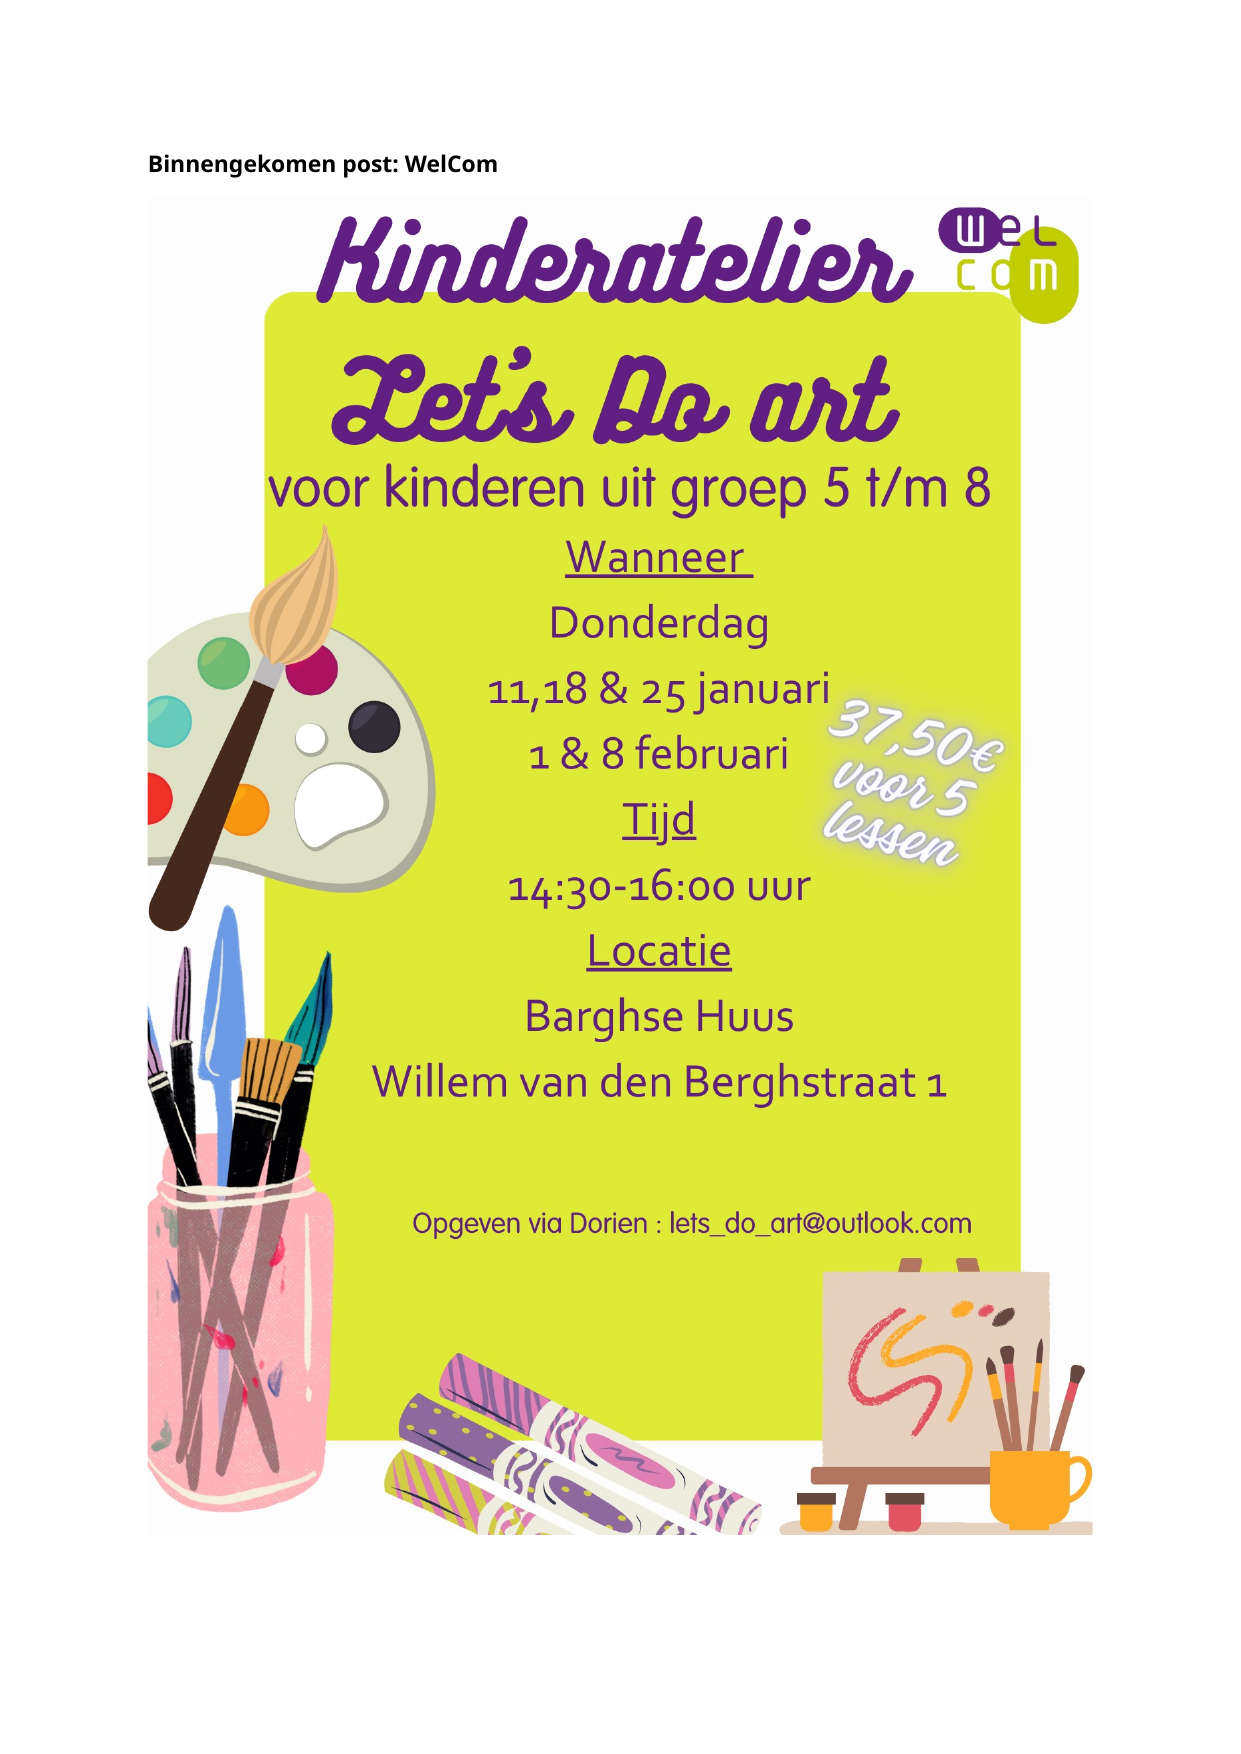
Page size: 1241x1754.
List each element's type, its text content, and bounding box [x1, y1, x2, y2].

text Binnengekomen post: WelCom [148, 148, 1093, 179]
picture [147, 198, 1093, 1535]
